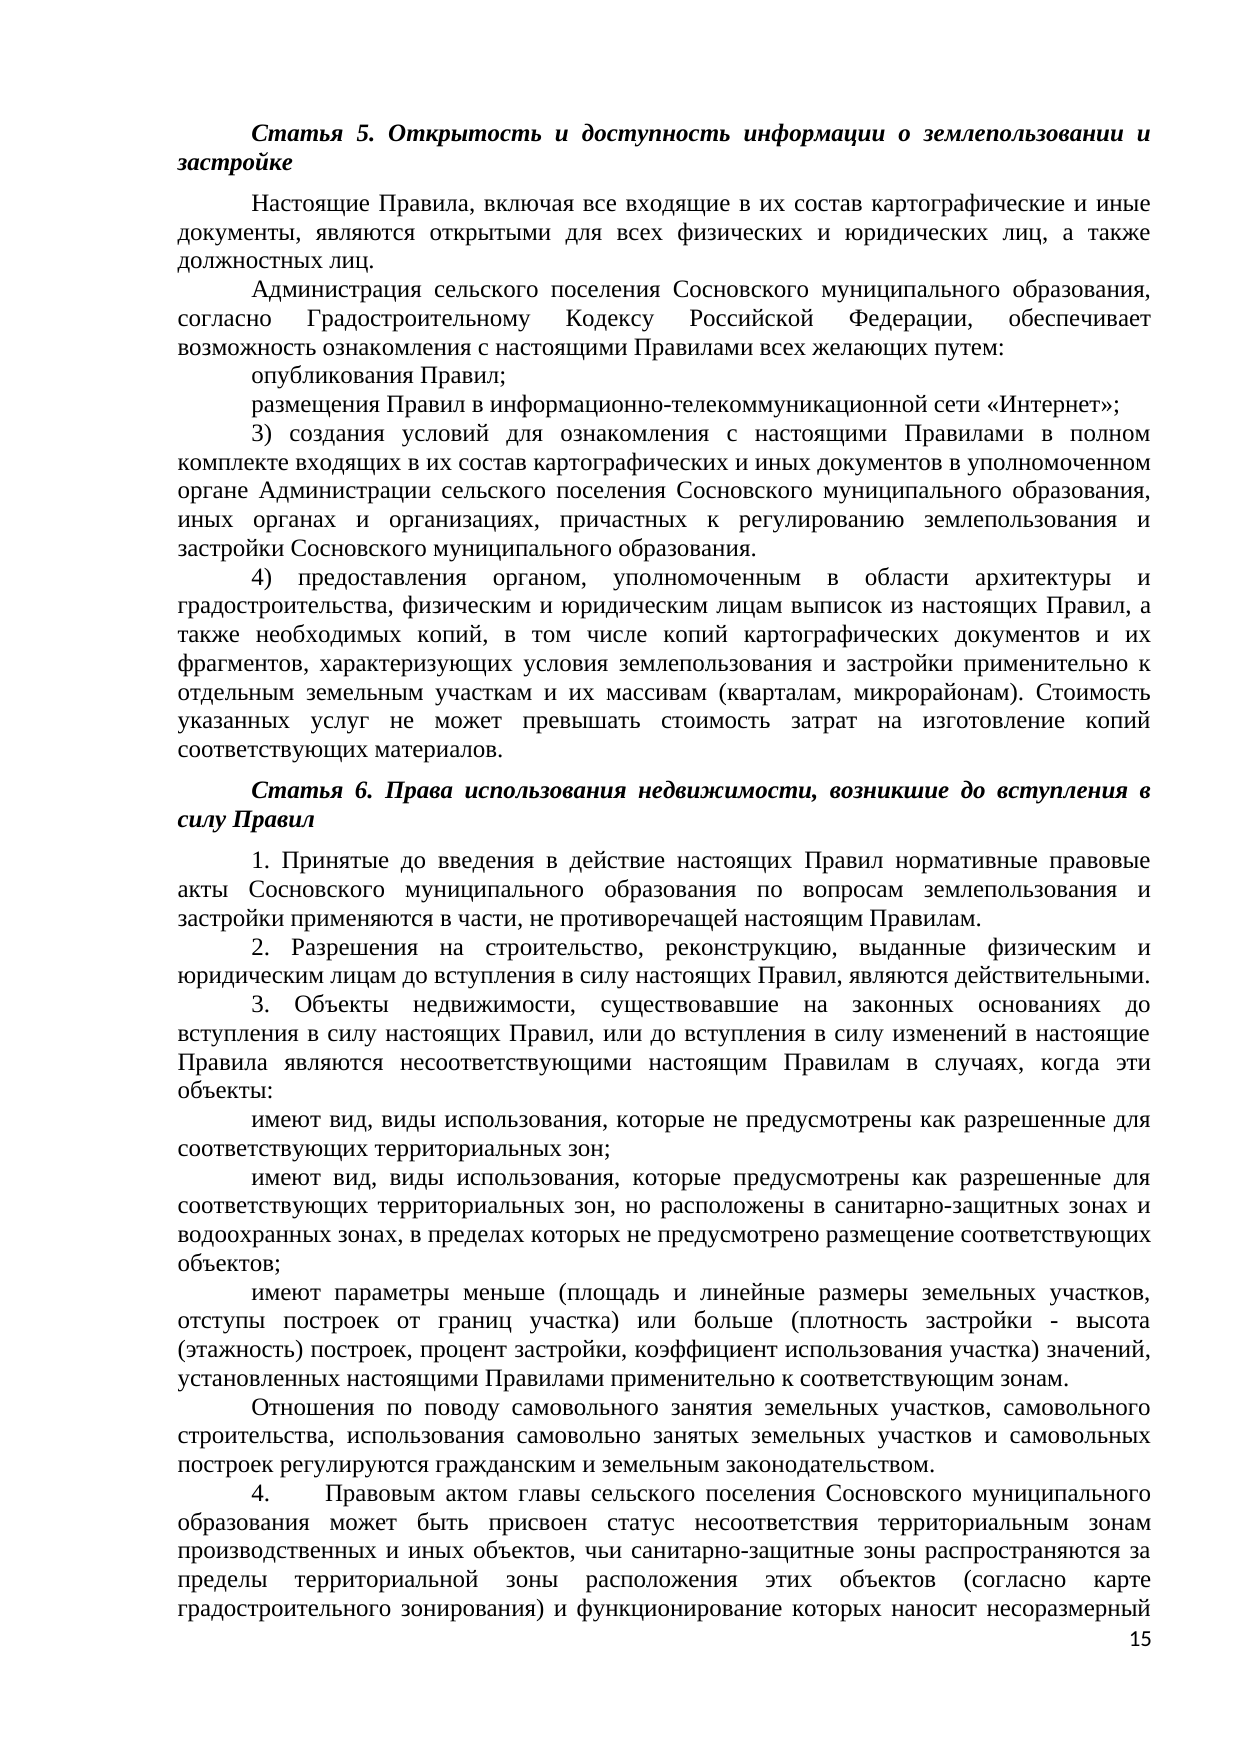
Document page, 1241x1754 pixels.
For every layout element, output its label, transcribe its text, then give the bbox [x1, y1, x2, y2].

text опубликования Правил; [177, 361, 1152, 389]
text 4) предоставления органом, уполномоченным в области архитектуры и градостроительства, физическим и юридическим лицам выписок из настоящих Правил, а также необходимых копий, в том числе копий картографических документов и их фрагментов, характеризующих условия землепользования и застройки применительно к отдельным земельным участкам и их массивам (кварталам, микрорайонам). Стоимость указанных услуг не может превышать стоимость затрат на изготовление копий соответствующих материалов. [177, 562, 1152, 763]
text 2. Разрешения на строительство, реконструкцию, выданные физическим и юридическим лицам до вступления в силу настоящих Правил, являются действительными. [177, 932, 1152, 989]
text Отношения по поводу самовольного занятия земельных участков, самовольного строительства, использования самовольно занятых земельных участков и самовольных построек регулируются гражданским и земельным законодательством. [177, 1392, 1152, 1478]
text Статья 5. Открытость и доступность информации о землепользовании и застройке [177, 118, 1152, 176]
text размещения Правил в информационно-телекоммуникационной сети «Интернет»; [177, 389, 1152, 418]
text Настоящие Правила, включая все входящие в их состав картографические и иные документы, являются открытыми для всех физических и юридических лиц, а также должностных лиц. [177, 188, 1152, 274]
text 3) создания условий для ознакомления с настоящими Правилами в полном комплекте входящих в их состав картографических и иных документов в уполномоченном органе Администрации сельского поселения Сосновского муниципального образования, иных органах и организациях, причастных к регулированию землепользования и застройки Сосновского муниципального образования. [177, 418, 1152, 562]
text 1. Принятые до введения в действие настоящих Правил нормативные правовые акты Сосновского муниципального образования по вопросам землепользования и застройки применяются в части, не противоречащей настоящим Правилам. [177, 846, 1152, 932]
text Администрация сельского поселения Сосновского муниципального образования, согласно Градостроительному Кодексу Российской Федерации, обеспечивает возможность ознакомления с настоящими Правилами всех желающих путем: [177, 274, 1152, 361]
text Статья 6. Права использования недвижимости, возникшие до вступления в силу Правил [177, 776, 1152, 833]
text имеют параметры меньше (площадь и линейные размеры земельных участков, отступы построек от границ участка) или больше (плотность застройки - высота (этажность) построек, процент застройки, коэффициент использования участка) значений, установленных настоящими Правилами применительно к соответствующим зонам. [177, 1277, 1152, 1392]
text имеют вид, виды использования, которые предусмотрены как разрешенные для соответствующих территориальных зон, но расположены в санитарно-защитных зонах и водоохранных зонах, в пределах которых не предусмотрено размещение соответствующих объектов; [177, 1162, 1152, 1277]
text имеют вид, виды использования, которые не предусмотрены как разрешенные для соответствующих территориальных зон; [177, 1104, 1152, 1162]
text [177, 1478, 1152, 1622]
text 3. Объекты недвижимости, существовавшие на законных основаниях до вступления в силу настоящих Правил, или до вступления в силу изменений в настоящие Правила являются несоответствующими настоящим Правилам в случаях, когда эти объекты: [177, 989, 1152, 1104]
